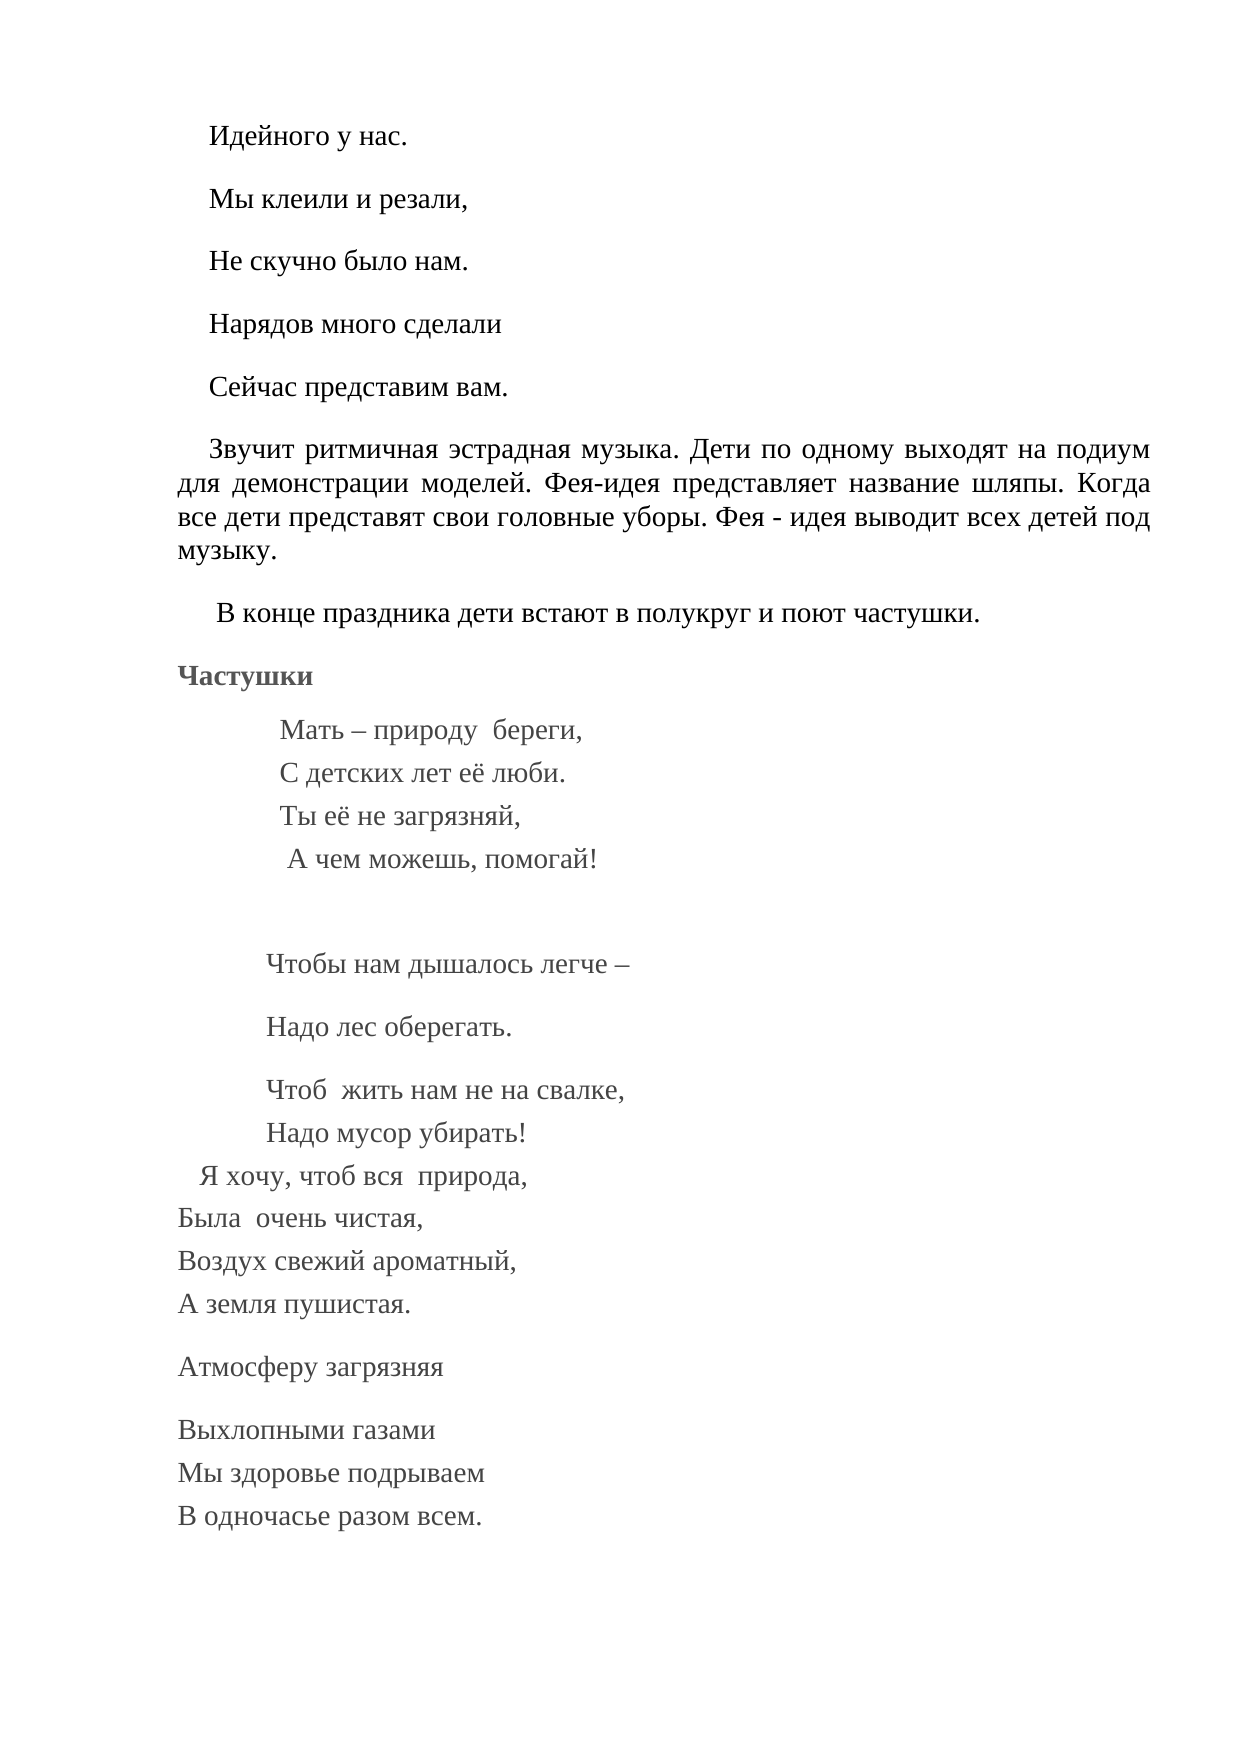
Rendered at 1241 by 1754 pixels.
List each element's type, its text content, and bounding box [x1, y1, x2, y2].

text В одночасье разом всем. [177, 1498, 1152, 1531]
text Звучит ритмичная эстрадная музыка. Дети по одному выходят на подиум для демонстрации моделей. Фея-идея представляет название шляпы. Когда все дети представят свои головные уборы. Фея - идея выводит всех детей под музыку. [177, 432, 1152, 566]
text А земля пушистая. [177, 1286, 1152, 1320]
text Нарядов много сделали [177, 306, 1152, 340]
text Атмосферу загрязняя [177, 1349, 1152, 1383]
text Не скучно было нам. [177, 243, 1152, 277]
text Ты её не загрязняй, [177, 798, 1152, 831]
text Выхлопными газами [177, 1412, 1152, 1445]
text Мы клеили и резали, [177, 181, 1152, 214]
text Чтобы нам дышалось легче – [266, 946, 1152, 980]
text Мы здоровье подрываем [177, 1455, 1152, 1488]
text Была очень чистая, [177, 1201, 1152, 1234]
text Я хочу, чтоб вся природа, [177, 1158, 1152, 1191]
text В конце праздника дети встают в полукруг и поют частушки. [177, 595, 1152, 628]
text Воздух свежий ароматный, [177, 1243, 1152, 1277]
text А чем можешь, помогай! [177, 841, 1152, 874]
text Сейчас представим вам. [177, 369, 1152, 402]
text С детских лет её люби. [177, 755, 1152, 788]
text Идейного у нас. [177, 118, 1152, 152]
text Мать – природу береги, [177, 712, 1152, 746]
text Частушки [177, 658, 1152, 691]
text Чтоб жить нам не на свалке, [266, 1072, 1152, 1105]
text Надо лес оберегать. [266, 1009, 1152, 1043]
text Надо мусор убирать! [266, 1115, 1152, 1148]
